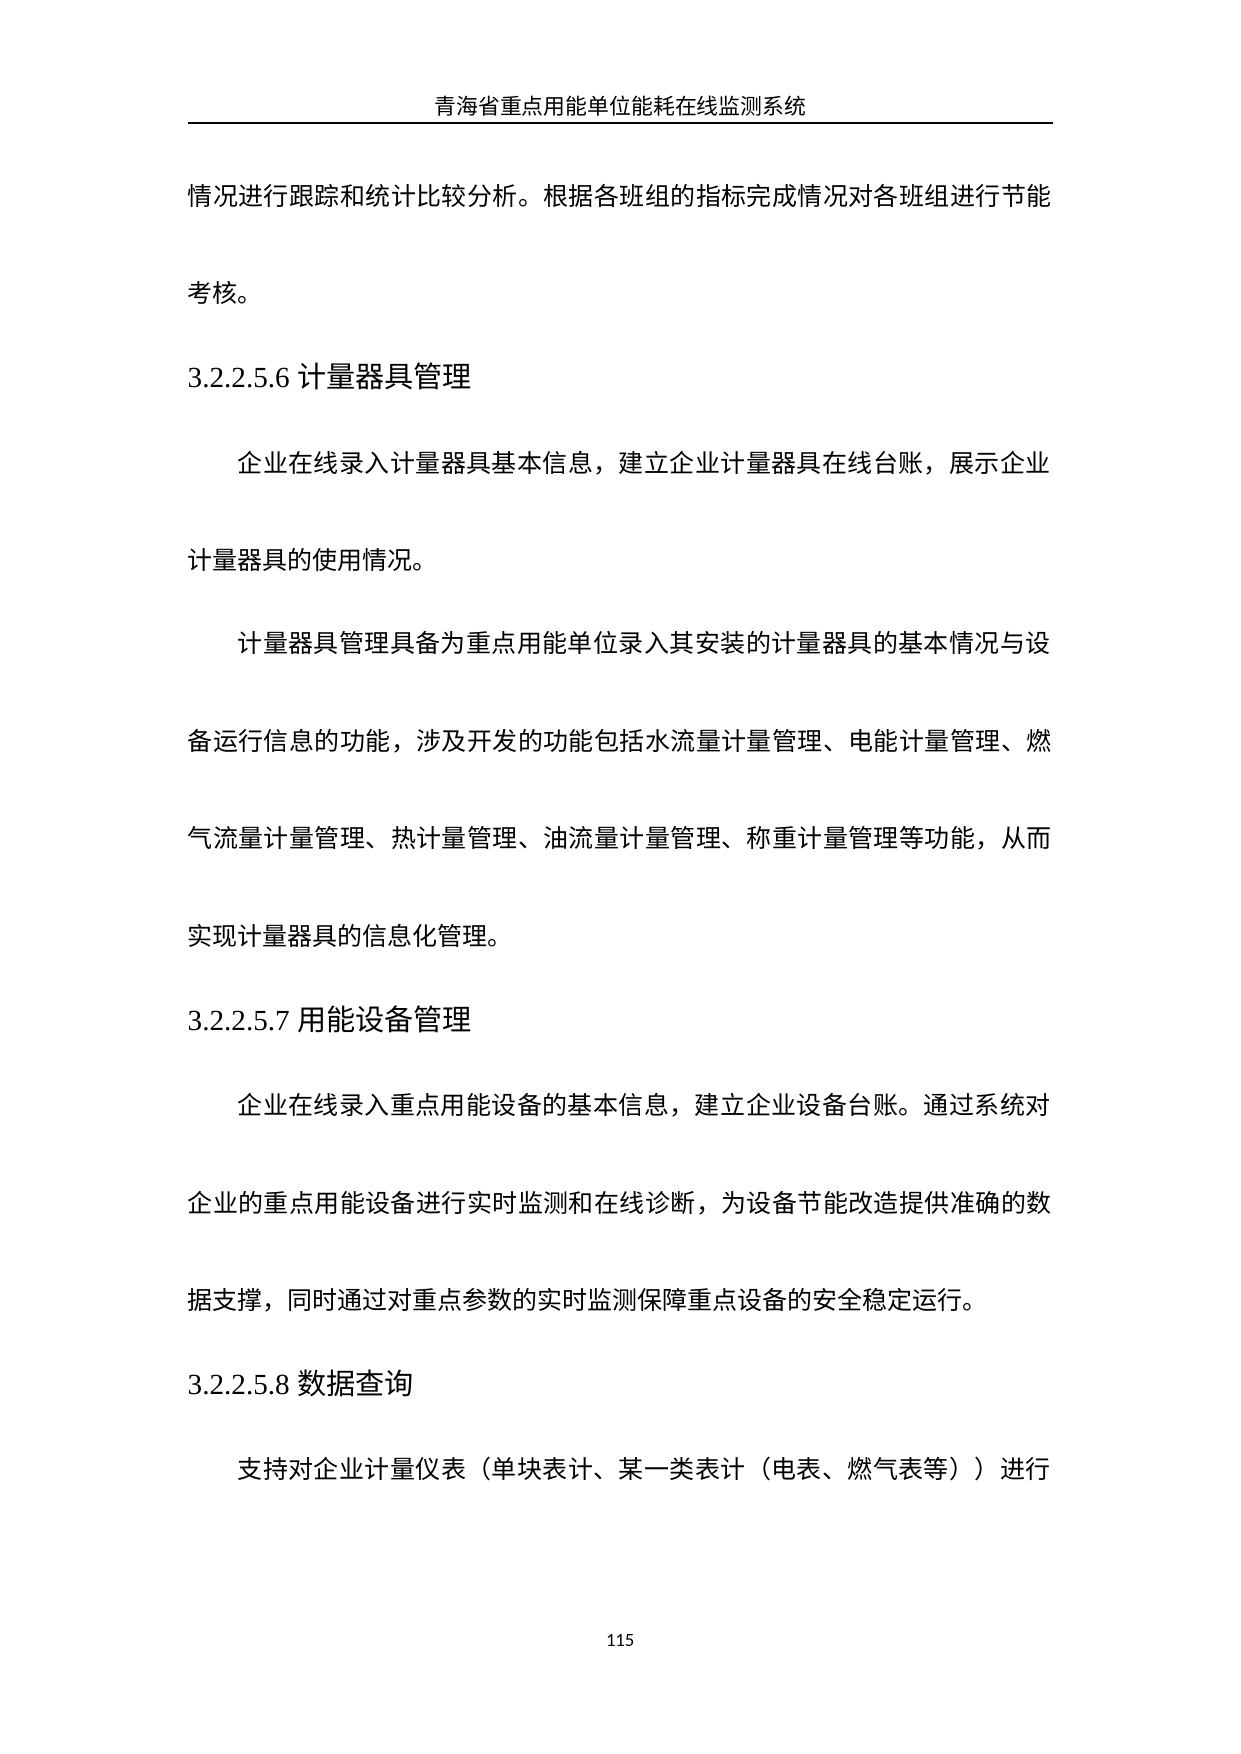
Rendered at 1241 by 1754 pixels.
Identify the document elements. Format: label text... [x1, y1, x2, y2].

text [187, 1435, 1053, 1500]
text 计量器具管理 [187, 343, 1053, 408]
text 企业在线录入计量器具基本信息，建立企业计量器具在线台账，展示企业计量器具的使用情况。 [187, 429, 1053, 591]
text 企业在线录入重点用能设备的基本信息，建立企业设备台账。通过系统对企业的重点用能设备进行实时监测和在线诊断，为设备节能改造提供准确的数据支撑，同时通过对重点参数的实时监测保障重点设备的安全稳定运行。 [187, 1071, 1053, 1331]
text 数据查询 [187, 1349, 1053, 1414]
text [187, 162, 1053, 324]
text 用能设备管理 [187, 985, 1053, 1050]
text 计量器具管理具备为重点用能单位录入其安装的计量器具的基本情况与设备运行信息的功能，涉及开发的功能包括水流量计量管理、电能计量管理、燃气流量计量管理、热计量管理、油流量计量管理、称重计量管理等功能，从而实现计量器具的信息化管理。 [187, 609, 1053, 967]
